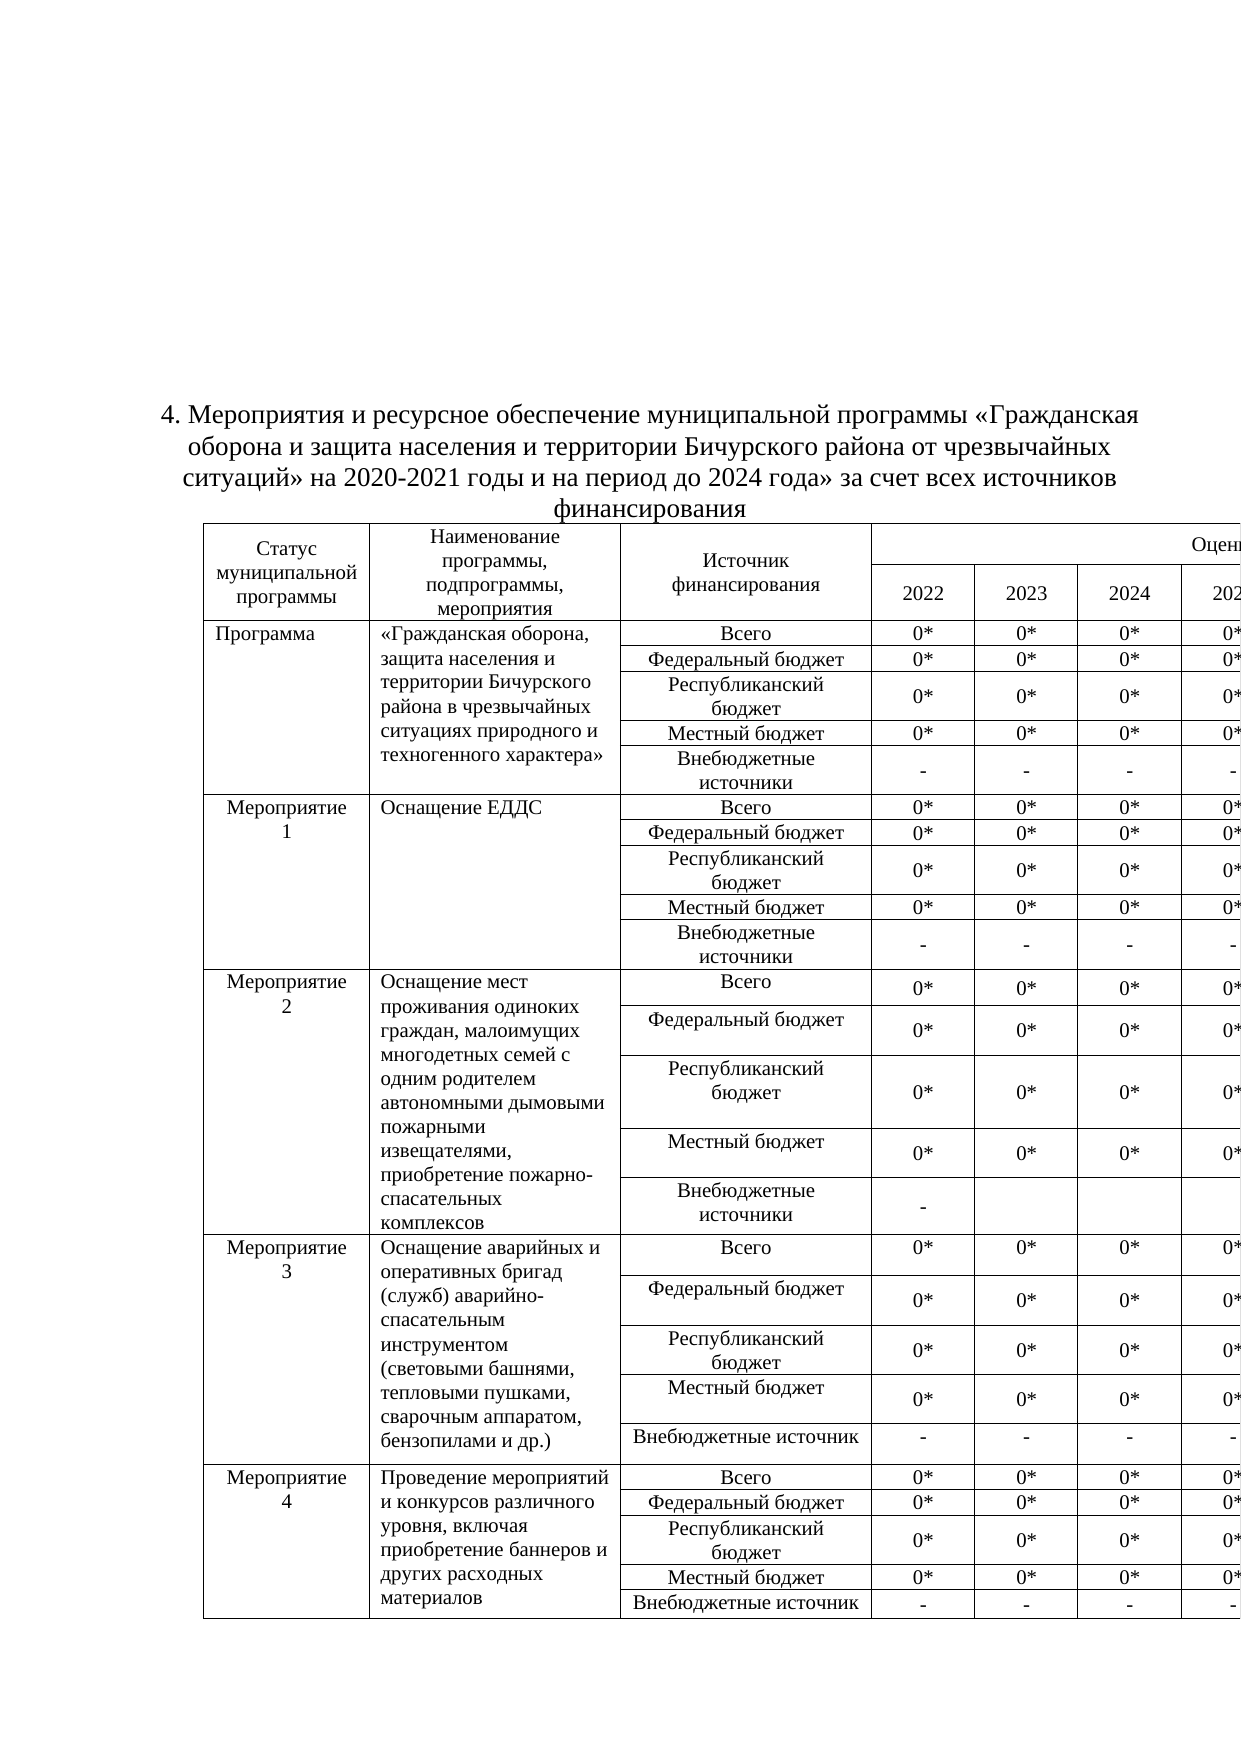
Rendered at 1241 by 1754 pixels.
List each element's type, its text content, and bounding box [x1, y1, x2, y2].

table_cell - [1078, 1590, 1181, 1617]
table_cell 0* [872, 1516, 974, 1564]
table_cell 0* [1078, 1465, 1181, 1489]
table_cell Всего [621, 970, 871, 1005]
table_cell - [872, 1590, 974, 1617]
table_cell Местный бюджет [621, 895, 871, 919]
table_cell 0* [872, 621, 974, 645]
table_cell 0* [1182, 1465, 1240, 1489]
table_cell Мероприятие 3 [204, 1235, 369, 1464]
table_cell 0* [872, 721, 974, 745]
table_cell 0* [1182, 621, 1240, 645]
table_cell 0* [1078, 672, 1181, 720]
table_cell 0* [975, 795, 1077, 819]
table_cell 0* [975, 621, 1077, 645]
table_cell Республиканский бюджет [621, 1516, 871, 1564]
table_cell Местный бюджет [621, 721, 871, 745]
table_cell 2024 [1078, 565, 1181, 620]
table_cell - [1078, 1424, 1181, 1464]
table_cell 0* [1182, 1516, 1240, 1564]
table_cell 0* [1182, 1326, 1240, 1374]
table_cell 0* [1182, 846, 1240, 894]
table_cell 0* [872, 970, 974, 1005]
table_cell 0* [1078, 646, 1181, 671]
table_cell 0* [1078, 895, 1181, 919]
table_cell 0* [1182, 1565, 1240, 1589]
table_cell [1182, 1178, 1240, 1234]
table_cell - [872, 1424, 974, 1464]
table_cell 0* [1182, 1276, 1240, 1324]
table_cell Проведение мероприятий и конкурсов различного уровня, включая приобретение баннеров и других расходных материалов [370, 1465, 620, 1617]
table_cell 0* [872, 1490, 974, 1514]
table_cell Всего [621, 795, 871, 819]
table_cell 0* [872, 795, 974, 819]
table_cell Республиканский бюджет [621, 1326, 871, 1374]
table_cell 0* [975, 721, 1077, 745]
table_cell 0* [1182, 1006, 1240, 1054]
table_cell Оснащение ЕДДС [370, 795, 620, 968]
table_cell Федеральный бюджет [621, 1276, 871, 1324]
table_cell - [975, 1590, 1077, 1617]
table_cell 0* [1078, 1375, 1181, 1423]
table_cell - [1078, 746, 1181, 794]
table_cell 0* [1182, 721, 1240, 745]
table_cell Местный бюджет [621, 1565, 871, 1589]
table_cell 0* [975, 1565, 1077, 1589]
table_cell 0* [1182, 672, 1240, 720]
table_cell 0* [1078, 1006, 1181, 1054]
table_cell 0* [1182, 820, 1240, 845]
table_cell 0* [975, 1490, 1077, 1514]
table_cell 0* [1078, 1056, 1181, 1128]
table_cell 0* [975, 1516, 1077, 1564]
table_cell Всего [621, 1235, 871, 1275]
table_cell - [872, 920, 974, 968]
table_cell Внебюджетные источники [621, 920, 871, 968]
table_cell 0* [1182, 895, 1240, 919]
table_cell Внебюджетные источники [621, 746, 871, 794]
table_cell Оснащение аварийных и оперативных бригад (служб) аварийно-спасательным инструментом (световыми башнями, тепловыми пушками, сварочным аппаратом, бензопилами и др.) [370, 1235, 620, 1464]
table_cell [975, 1178, 1077, 1234]
table_cell 0* [975, 1056, 1077, 1128]
table_cell Республиканский бюджет [621, 672, 871, 720]
table_cell Республиканский бюджет [621, 1056, 871, 1128]
table_cell 0* [1078, 1129, 1181, 1177]
table_cell Республиканский бюджет [621, 846, 871, 894]
table_cell Федеральный бюджет [621, 820, 871, 845]
table_cell - [1182, 920, 1240, 968]
table_cell 0* [872, 1129, 974, 1177]
table_cell 2022 [872, 565, 974, 620]
table_cell - [1078, 920, 1181, 968]
table_cell 0* [975, 970, 1077, 1005]
table_cell 2023 [975, 565, 1077, 620]
table_cell 0* [1182, 1129, 1240, 1177]
table_cell 0* [975, 1375, 1077, 1423]
table_header Наименование программы, подпрограммы, мероприятия [370, 524, 620, 620]
table_cell «Гражданская оборона, защита населения и территории Бичурского района в чрезвычайных ситуациях природного и техногенного характера» [370, 621, 620, 794]
table_cell Мероприятие 4 [204, 1465, 369, 1617]
table_cell Федеральный бюджет [621, 1490, 871, 1514]
table_cell - [1182, 746, 1240, 794]
table_cell 0* [1182, 795, 1240, 819]
table_cell - [872, 1178, 974, 1234]
table_cell 0* [975, 895, 1077, 919]
table_cell 0* [1078, 846, 1181, 894]
table_cell 0* [872, 1465, 974, 1489]
table_cell 0* [975, 672, 1077, 720]
table_cell 0* [1078, 721, 1181, 745]
table_cell Внебюджетные источник [621, 1590, 871, 1617]
table_cell 0* [872, 1565, 974, 1589]
table_cell Всего [621, 1465, 871, 1489]
table_cell - [1182, 1424, 1240, 1464]
table_cell 0* [975, 646, 1077, 671]
table_cell 0* [1078, 1516, 1181, 1564]
table_cell 0* [872, 672, 974, 720]
table_cell 0* [872, 1375, 974, 1423]
table_cell 0* [1078, 970, 1181, 1005]
table_cell - [975, 746, 1077, 794]
table_cell Внебюджетные источник [621, 1424, 871, 1464]
table_cell 0* [975, 820, 1077, 845]
table_cell 0* [975, 1326, 1077, 1374]
table_cell 0* [1182, 1375, 1240, 1423]
table_cell Оснащение мест проживания одиноких граждан, малоимущих многодетных семей с одним родителем автономными дымовыми пожарными извещателями, приобретение пожарно-спасательных комплексов [370, 970, 620, 1234]
text 4. Мероприятия и ресурсное обеспечение муниципальной программы «Гражданская оборона и защита населения и территории Бичурского района от чрезвычайных ситуаций» на 2020-2021 годы и на период до 2024 года» за счет всех источников финансирования [148, 398, 1152, 523]
table_cell - [975, 920, 1077, 968]
table_header Оценка расходов (тыс. руб.), год [872, 524, 1240, 564]
table_cell 0* [1078, 1565, 1181, 1589]
table_cell Мероприятие 1 [204, 795, 369, 968]
table_cell - [872, 746, 974, 794]
table_cell 0* [872, 846, 974, 894]
table_cell - [975, 1424, 1077, 1464]
table_cell 0* [872, 1326, 974, 1374]
table_header Статус муниципальной программы [204, 524, 369, 620]
table_cell 0* [975, 1129, 1077, 1177]
table_cell 0* [1078, 1235, 1181, 1275]
table_cell 0* [1078, 795, 1181, 819]
table_cell Всего [621, 621, 871, 645]
table_cell 0* [1182, 1235, 1240, 1275]
table_cell 0* [872, 895, 974, 919]
table_cell 0* [1182, 1056, 1240, 1128]
table_cell - [1182, 1590, 1240, 1617]
table_cell 0* [1078, 820, 1181, 845]
table_cell 0* [872, 1056, 974, 1128]
table_cell 0* [975, 846, 1077, 894]
table_cell 0* [1182, 646, 1240, 671]
table_cell 0* [872, 1235, 974, 1275]
table_cell 2025 [1182, 565, 1240, 620]
table_cell Федеральный бюджет [621, 646, 871, 671]
table_cell 0* [975, 1276, 1077, 1324]
table_cell 0* [975, 1465, 1077, 1489]
table_cell 0* [1078, 1326, 1181, 1374]
table_header Источник финансирования [621, 524, 871, 620]
table_cell 0* [872, 1276, 974, 1324]
table_cell 0* [975, 1006, 1077, 1054]
table_cell 0* [1078, 621, 1181, 645]
table_cell 0* [975, 1235, 1077, 1275]
table_cell 0* [1182, 1490, 1240, 1514]
table_cell Местный бюджет [621, 1129, 871, 1177]
table_cell Программа [204, 621, 369, 794]
table_cell Федеральный бюджет [621, 1006, 871, 1054]
table_cell Мероприятие 2 [204, 970, 369, 1234]
table_cell 0* [1078, 1276, 1181, 1324]
table_cell 0* [1078, 1490, 1181, 1514]
table_cell 0* [1182, 970, 1240, 1005]
table_cell 0* [872, 646, 974, 671]
table_cell Внебюджетные источники [621, 1178, 871, 1234]
table_cell 0* [872, 820, 974, 845]
table_cell Местный бюджет [621, 1375, 871, 1423]
table_cell 0* [872, 1006, 974, 1054]
table_cell [1078, 1178, 1181, 1234]
